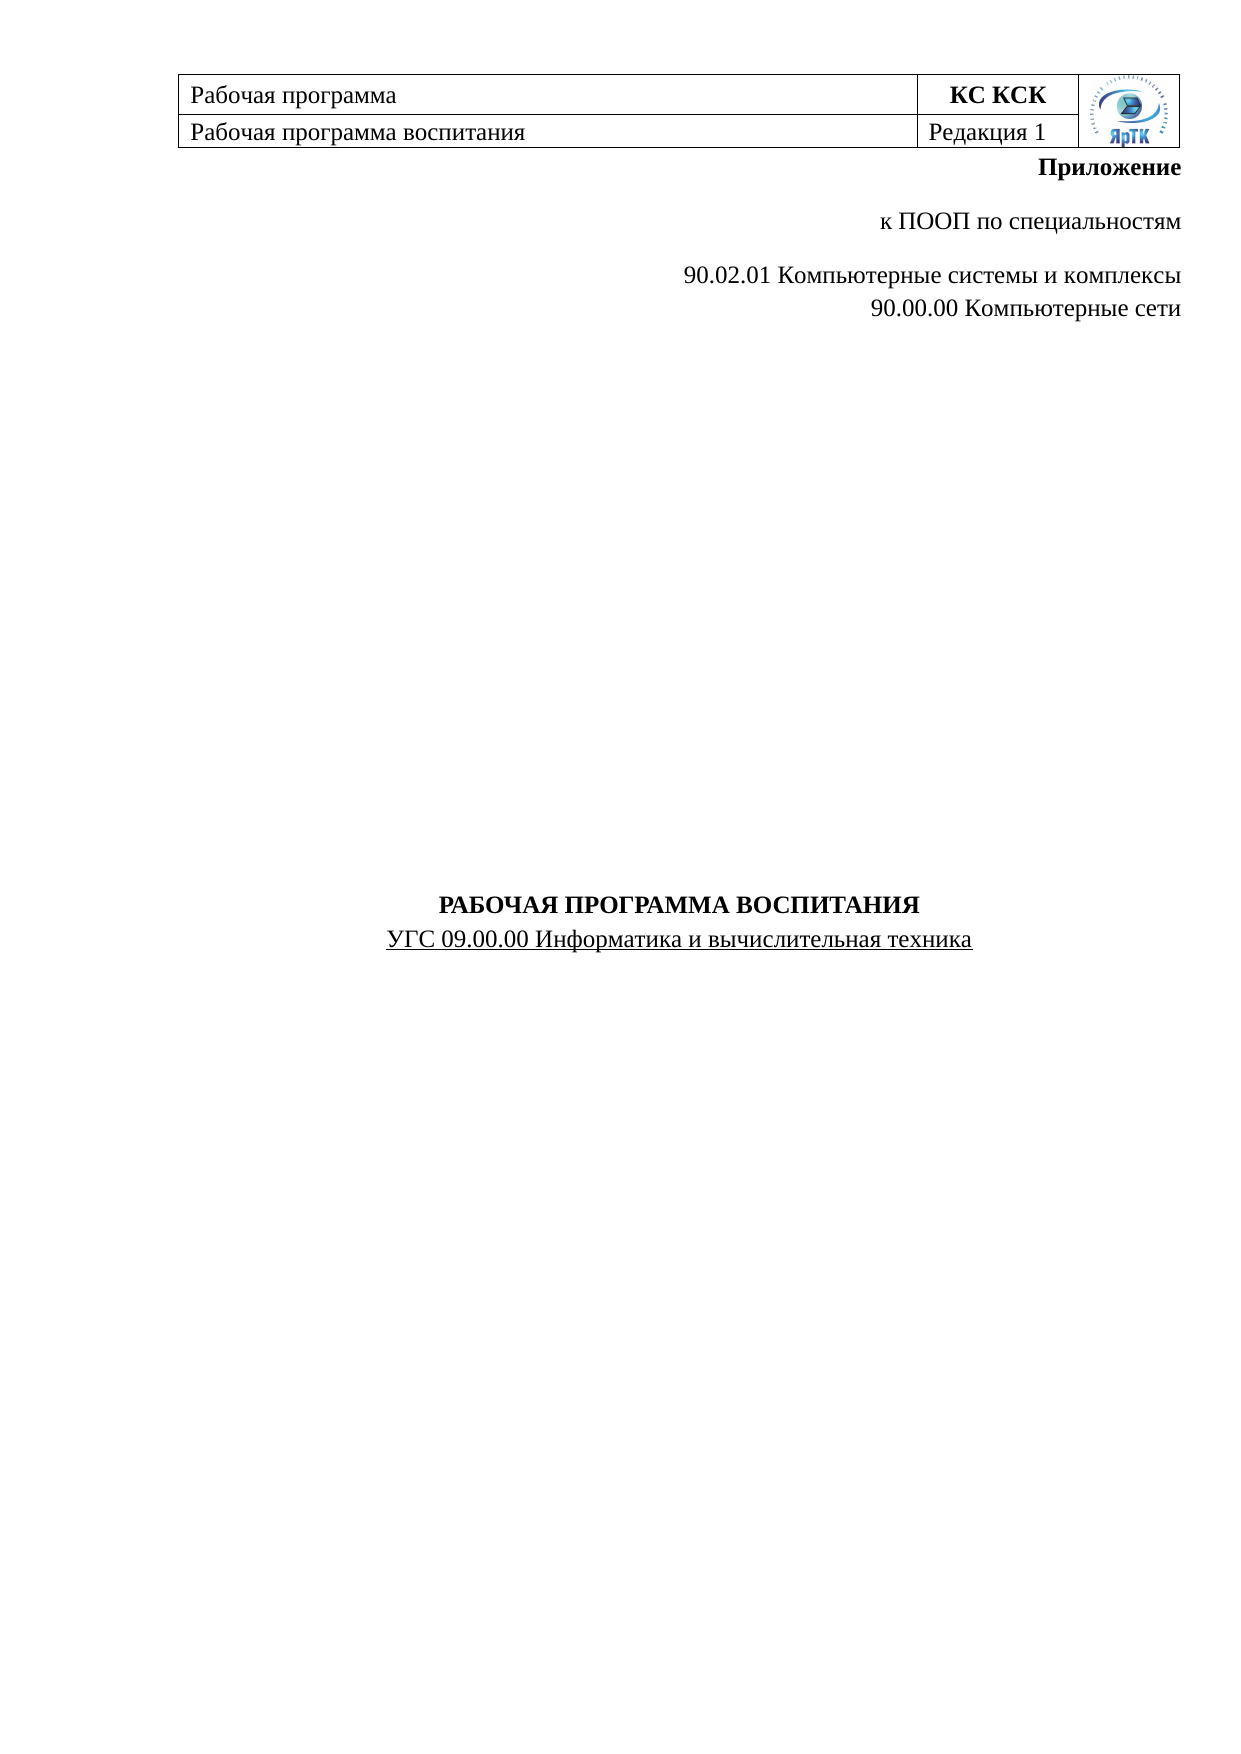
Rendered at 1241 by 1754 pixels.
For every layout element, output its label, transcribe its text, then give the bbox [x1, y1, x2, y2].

text к ПООП по специальностям [177, 206, 1181, 235]
picture [1090, 75, 1168, 147]
subtitle РАБОЧАЯ ПРОГРАММА ВОСПИТАНИЯ [177, 891, 1181, 919]
text УГС 09.00.00 Информатика и вычислительная техника [177, 924, 1181, 952]
text 90.02.01 Компьютерные системы и комплексы [177, 260, 1181, 289]
text 90.00.00 Компьютерные сети [177, 293, 1181, 322]
text Приложение [177, 102, 1181, 181]
